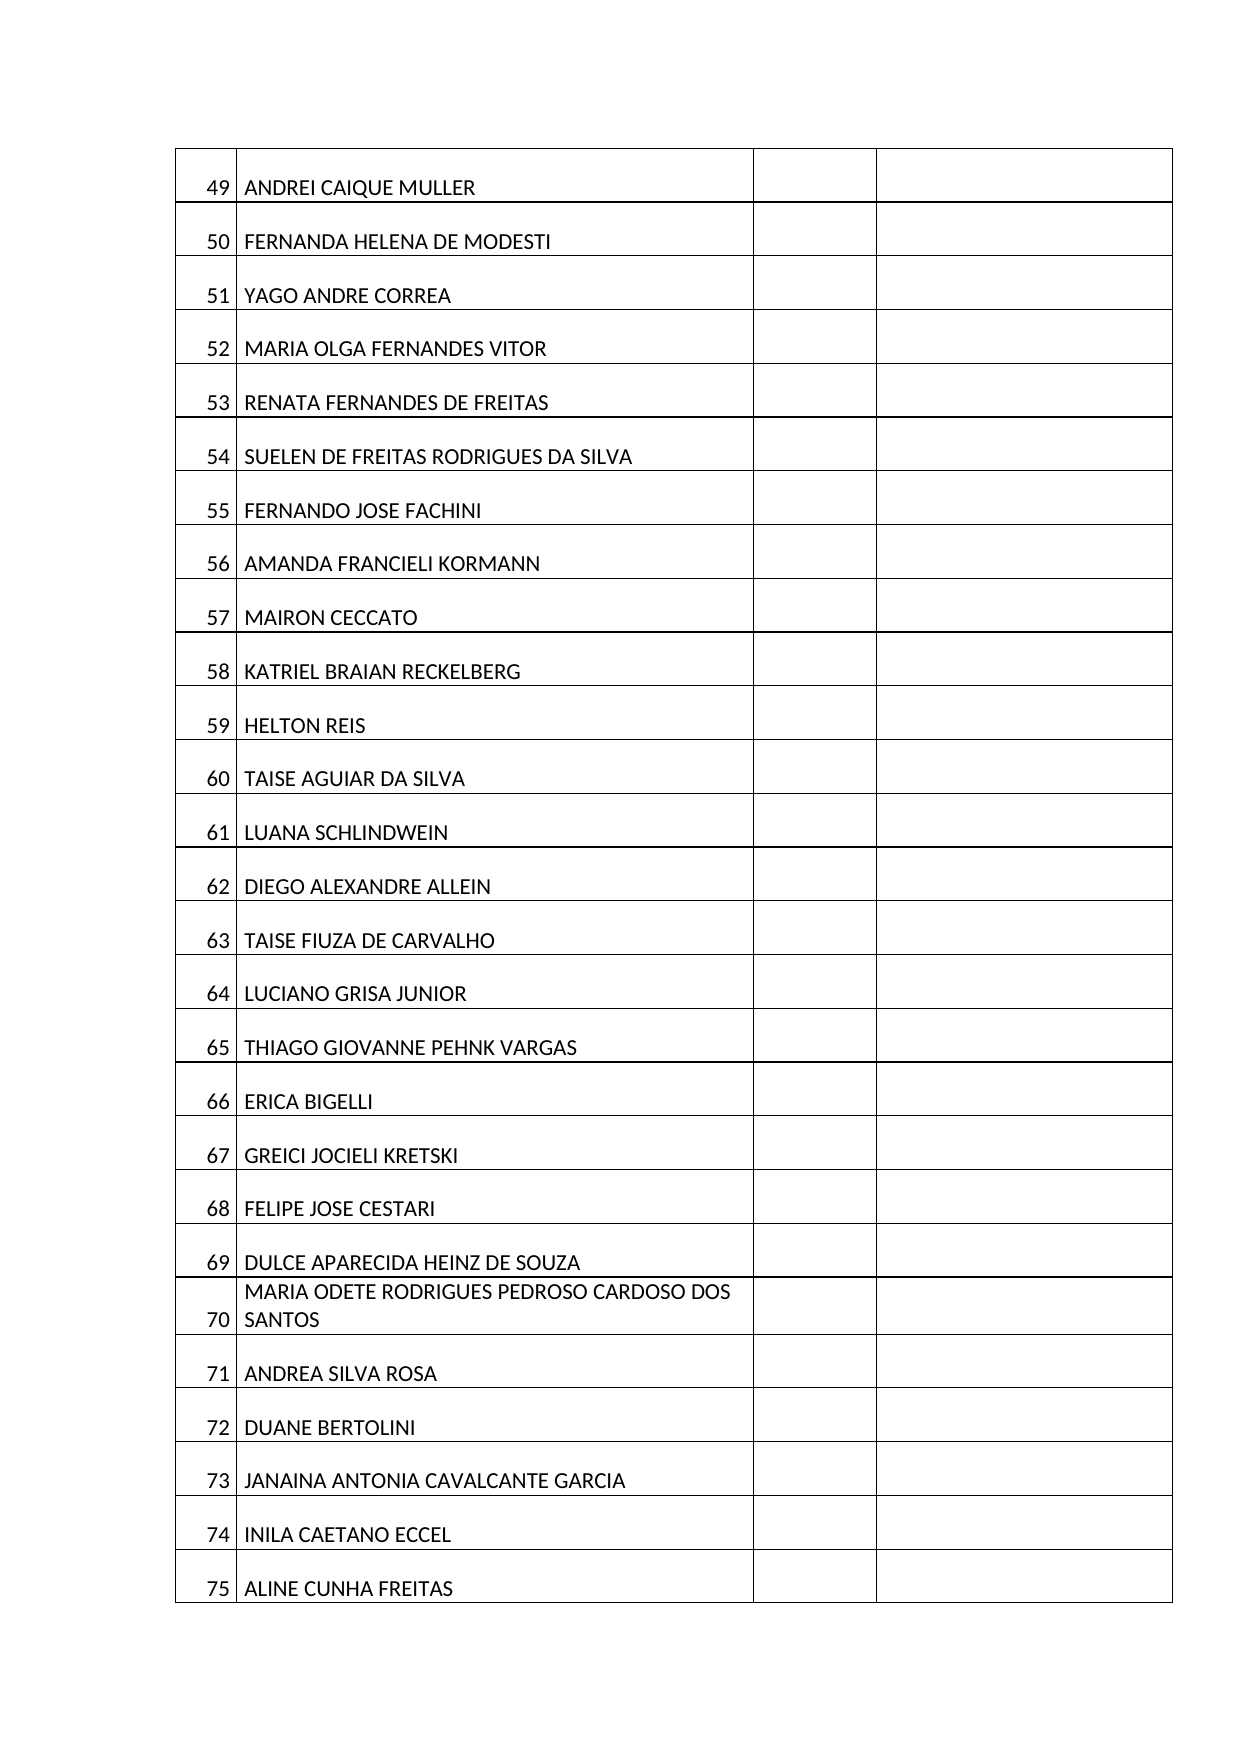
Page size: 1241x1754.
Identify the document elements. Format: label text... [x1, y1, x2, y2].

table_cell [754, 1388, 876, 1441]
table_cell [754, 848, 876, 900]
table_cell 62 [176, 848, 236, 900]
table_cell [877, 848, 1172, 900]
table_cell RENATA FERNANDES DE FREITAS [237, 364, 753, 416]
table_cell 60 [176, 740, 236, 793]
table_cell [877, 1335, 1172, 1387]
table_cell [877, 1388, 1172, 1441]
table_cell [754, 1170, 876, 1223]
table_cell 53 [176, 364, 236, 416]
table_cell [877, 310, 1172, 363]
table_cell GREICI JOCIELI KRETSKI [237, 1116, 753, 1169]
table_cell [754, 740, 876, 793]
table_cell 75 [176, 1550, 236, 1602]
table_cell TAISE AGUIAR DA SILVA [237, 740, 753, 793]
table_cell FELIPE JOSE CESTARI [237, 1170, 753, 1223]
table_cell [877, 418, 1172, 470]
table_cell [754, 1496, 876, 1548]
table_cell [877, 1278, 1172, 1333]
table_cell [877, 256, 1172, 309]
table_cell 70 [176, 1278, 236, 1333]
table_cell [754, 1335, 876, 1387]
table_cell HELTON REIS [237, 686, 753, 739]
table_cell [877, 1063, 1172, 1115]
table_cell 51 [176, 256, 236, 309]
table_cell 71 [176, 1335, 236, 1387]
table_cell DULCE APARECIDA HEINZ DE SOUZA [237, 1224, 753, 1276]
table_cell [754, 633, 876, 685]
table_cell THIAGO GIOVANNE PEHNK VARGAS [237, 1009, 753, 1061]
table_cell [877, 955, 1172, 1008]
table_cell [754, 1063, 876, 1115]
table_cell 58 [176, 633, 236, 685]
table_cell 72 [176, 1388, 236, 1441]
table_cell 73 [176, 1442, 236, 1495]
table_cell [754, 149, 876, 201]
table_cell [754, 901, 876, 954]
table_cell [877, 1442, 1172, 1495]
table_cell MARIA OLGA FERNANDES VITOR [237, 310, 753, 363]
table_cell 69 [176, 1224, 236, 1276]
table_cell [754, 1278, 876, 1333]
table_cell [877, 579, 1172, 631]
table_cell 50 [176, 203, 236, 255]
table_cell 64 [176, 955, 236, 1008]
table_cell [754, 1009, 876, 1061]
table_cell 65 [176, 1009, 236, 1061]
table_cell [754, 471, 876, 524]
table_cell 61 [176, 794, 236, 846]
table_cell [877, 1224, 1172, 1276]
table_cell 63 [176, 901, 236, 954]
table_cell ANDREI CAIQUE MULLER [237, 149, 753, 201]
table_cell [877, 525, 1172, 578]
table_cell [877, 740, 1172, 793]
table_cell [877, 1550, 1172, 1602]
table_cell [754, 794, 876, 846]
table_cell KATRIEL BRAIAN RECKELBERG [237, 633, 753, 685]
table_cell DUANE BERTOLINI [237, 1388, 753, 1441]
table_cell LUCIANO GRISA JUNIOR [237, 955, 753, 1008]
table_cell [754, 203, 876, 255]
table_cell [877, 794, 1172, 846]
table_cell 59 [176, 686, 236, 739]
table_cell [754, 310, 876, 363]
table_cell [754, 1116, 876, 1169]
table_cell JANAINA ANTONIA CAVALCANTE GARCIA [237, 1442, 753, 1495]
table_cell [877, 901, 1172, 954]
table_cell [754, 364, 876, 416]
table_cell [877, 471, 1172, 524]
table_cell [877, 1116, 1172, 1169]
table_cell 55 [176, 471, 236, 524]
table_cell FERNANDO JOSE FACHINI [237, 471, 753, 524]
table_cell [754, 579, 876, 631]
table_cell [877, 149, 1172, 201]
table_cell [754, 1442, 876, 1495]
table_cell 66 [176, 1063, 236, 1115]
table_cell 52 [176, 310, 236, 363]
table_cell MAIRON CECCATO [237, 579, 753, 631]
table_cell ALINE CUNHA FREITAS [237, 1550, 753, 1602]
table_cell [754, 256, 876, 309]
table_cell [877, 364, 1172, 416]
table_cell [877, 1009, 1172, 1061]
table_cell [877, 203, 1172, 255]
table_cell ANDREA SILVA ROSA [237, 1335, 753, 1387]
table_cell INILA CAETANO ECCEL [237, 1496, 753, 1548]
table_cell [754, 1224, 876, 1276]
table_cell ERICA BIGELLI [237, 1063, 753, 1115]
table_cell 74 [176, 1496, 236, 1548]
table_cell [754, 418, 876, 470]
table_cell YAGO ANDRE CORREA [237, 256, 753, 309]
table_cell [754, 1550, 876, 1602]
table_cell LUANA SCHLINDWEIN [237, 794, 753, 846]
table_cell 57 [176, 579, 236, 631]
table_cell [877, 1170, 1172, 1223]
table_cell SUELEN DE FREITAS RODRIGUES DA SILVA [237, 418, 753, 470]
table_cell [877, 686, 1172, 739]
table_cell AMANDA FRANCIELI KORMANN [237, 525, 753, 578]
table_cell 68 [176, 1170, 236, 1223]
table_cell DIEGO ALEXANDRE ALLEIN [237, 848, 753, 900]
table_cell 67 [176, 1116, 236, 1169]
table_cell 56 [176, 525, 236, 578]
table_cell 54 [176, 418, 236, 470]
table_cell FERNANDA HELENA DE MODESTI [237, 203, 753, 255]
table_cell [754, 686, 876, 739]
table_cell 49 [176, 149, 236, 201]
table_cell MARIA ODETE RODRIGUES PEDROSO CARDOSO DOS SANTOS [237, 1278, 753, 1333]
table_cell [877, 1496, 1172, 1548]
table_cell TAISE FIUZA DE CARVALHO [237, 901, 753, 954]
table_cell [754, 955, 876, 1008]
table_cell [877, 633, 1172, 685]
table_cell [754, 525, 876, 578]
